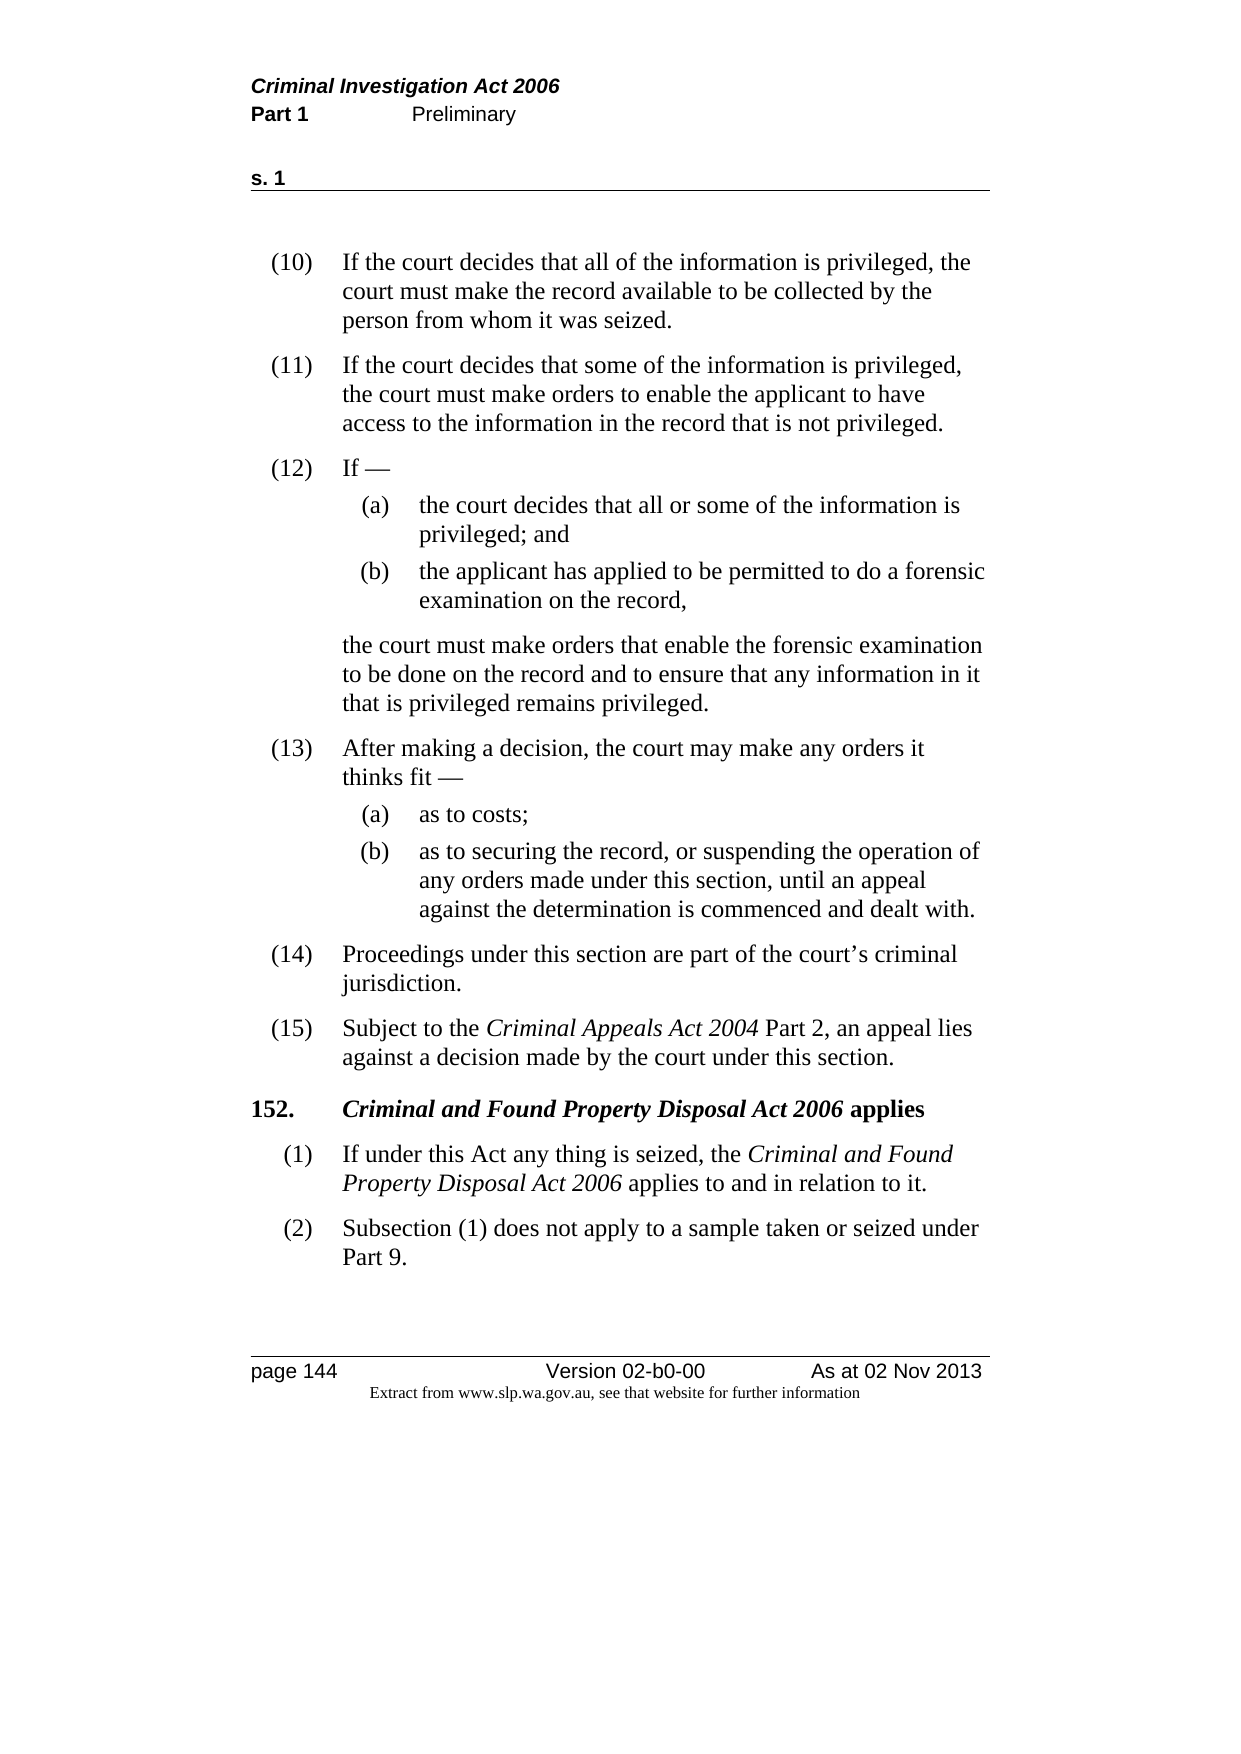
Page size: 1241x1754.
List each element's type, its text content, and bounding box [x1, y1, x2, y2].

text (b) the applicant has applied to be permitted to do a forensic examination on the record, [251, 556, 990, 614]
text (2) Subsection (1) does not apply to a sample taken or seized under Part 9. [251, 1213, 990, 1271]
text (1) If under this Act any thing is seized, the Criminal and Found Property Disposal Act 2006 applies to and in relation to it. [251, 1139, 990, 1197]
text (14) Proceedings under this section are part of the court’s criminal jurisdiction. [251, 939, 990, 997]
text (11) If the court decides that some of the information is privileged, the court must make orders to enable the applicant to have access to the information in the record that is not privileged. [251, 350, 990, 437]
text the court must make orders that enable the forensic examination to be done on the record and to ensure that any information in it that is privileged remains privileged. [251, 630, 990, 717]
text (12) If — [251, 453, 990, 482]
text (a) the court decides that all or some of the information is privileged; and [251, 490, 990, 548]
text (b) as to securing the record, or suspending the operation of any orders made under this section, until an appeal against the determination is commenced and dealt with. [251, 836, 990, 922]
text (10) If the court decides that all of the information is privileged, the court must make the record available to be collected by the person from whom it was seized. [251, 247, 990, 334]
subtitle 152. Criminal and Found Property Disposal Act 2006 applies [251, 1094, 990, 1122]
text (a) as to costs; [251, 799, 990, 828]
text (15) Subject to the Criminal Appeals Act 2004 Part 2, an appeal lies against a decision made by the court under this section. [251, 1013, 990, 1071]
text (13) After making a decision, the court may make any orders it thinks fit — [251, 733, 990, 791]
